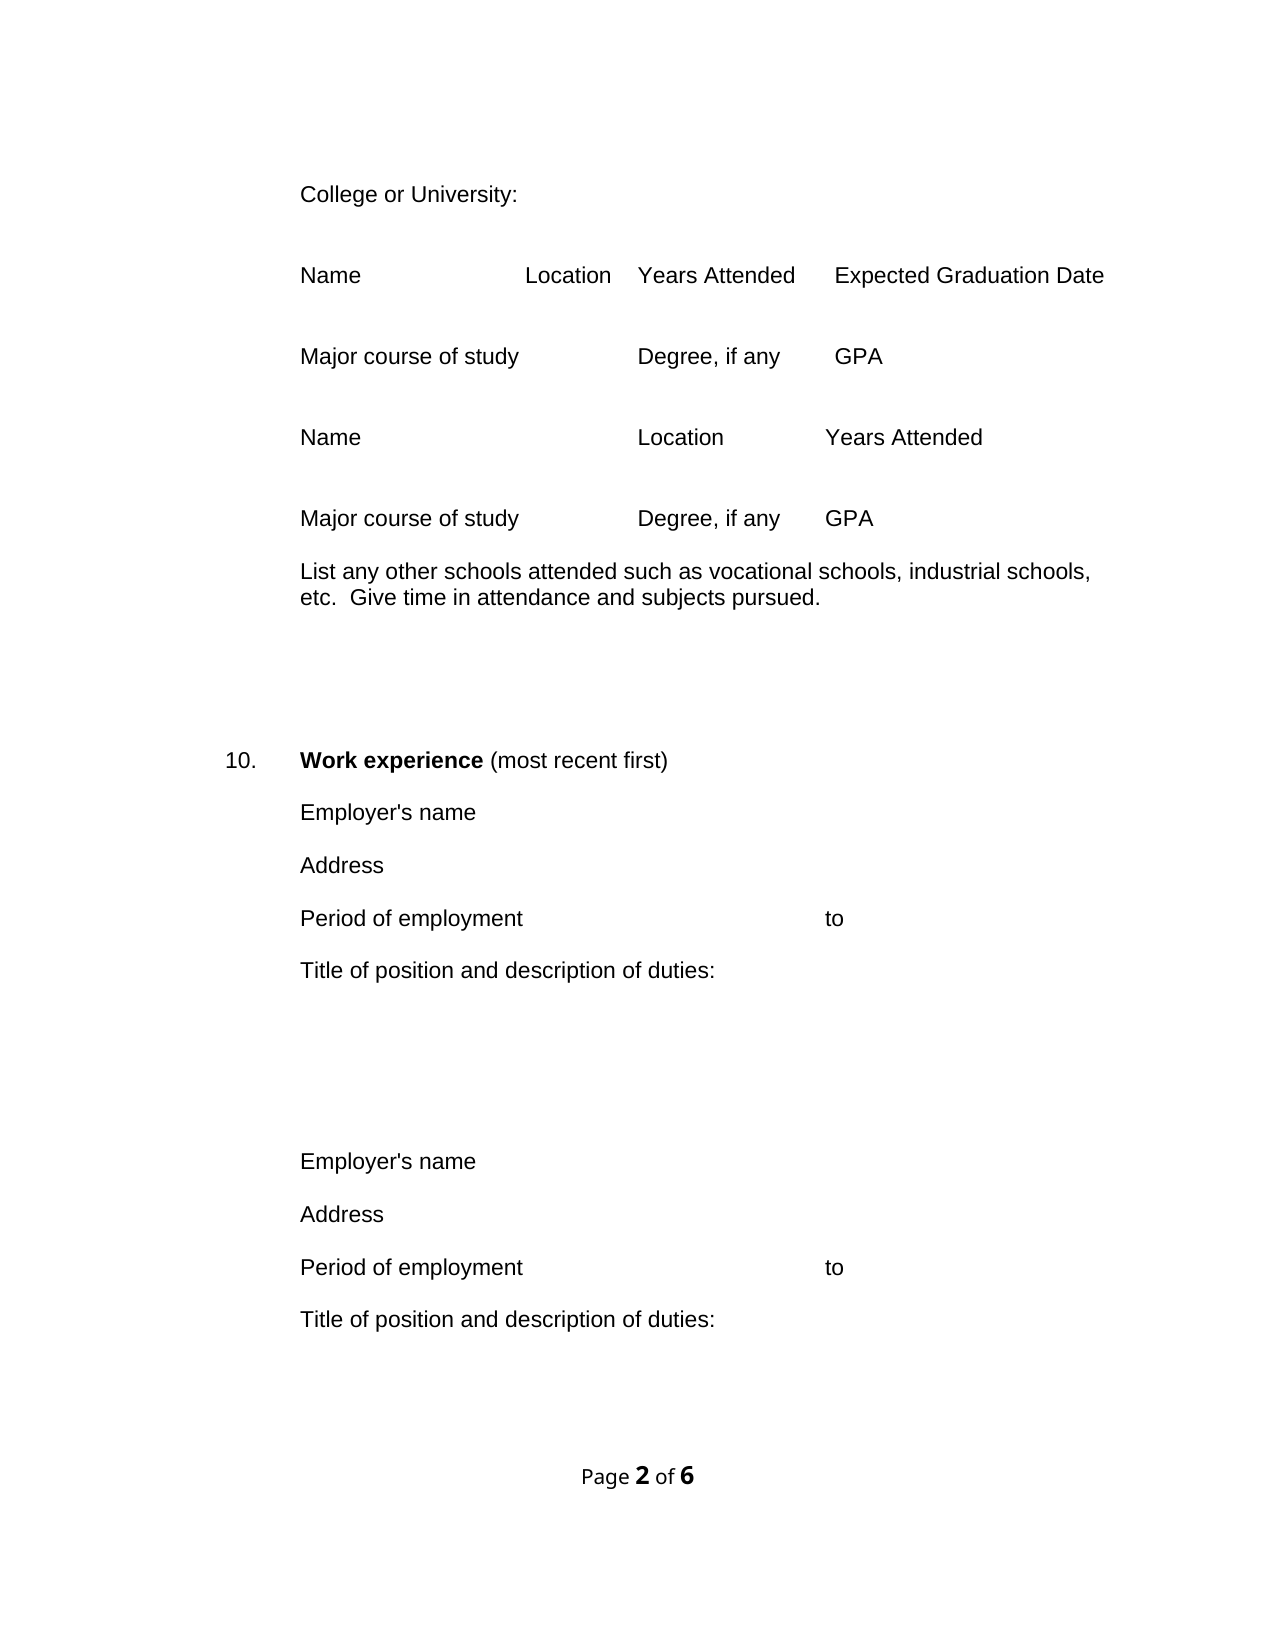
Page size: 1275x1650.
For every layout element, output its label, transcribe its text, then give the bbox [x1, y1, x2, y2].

text Employer's name [75, 1148, 1125, 1174]
text 10. Work experience (most recent first) [150, 747, 1125, 773]
text Address [150, 1201, 1125, 1227]
text Name Location Years Attended Expected Graduation Date [150, 262, 1125, 288]
text College or University: [300, 181, 1125, 207]
text Employer's name [150, 799, 1125, 826]
text Name Location Years Attended [150, 424, 1125, 450]
text Title of position and description of duties: [150, 957, 1125, 984]
text Major course of study Degree, if any GPA [150, 505, 1125, 532]
text Address [150, 852, 1125, 878]
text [150, 1306, 1125, 1333]
text Period of employment to [150, 1253, 1125, 1280]
text Period of employment to [150, 905, 1125, 931]
text Major course of study Degree, if any GPA [150, 343, 1125, 369]
text List any other schools attended such as vocational schools, industrial schools, etc. Give time in attendance and subjects pursued. [300, 558, 1125, 611]
